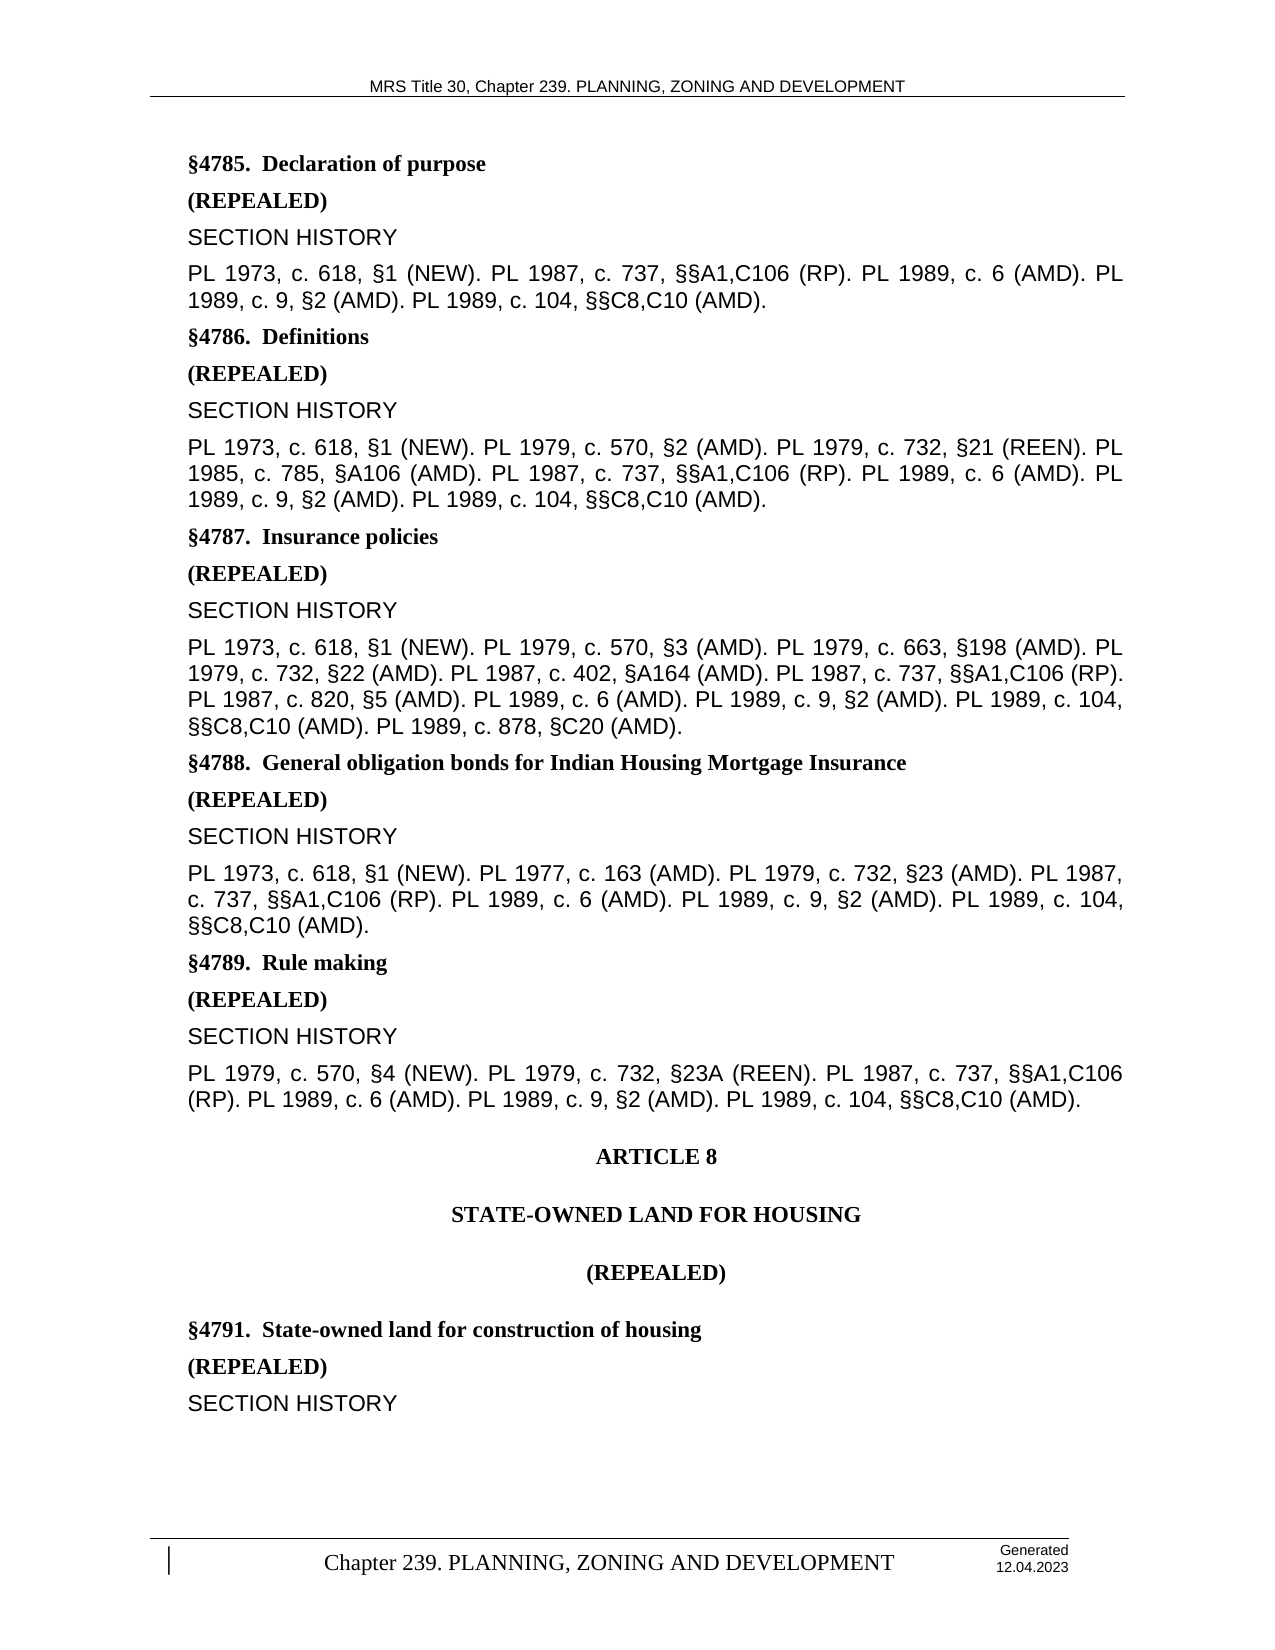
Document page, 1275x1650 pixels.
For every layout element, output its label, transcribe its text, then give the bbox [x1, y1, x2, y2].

text (REPEALED) [187, 560, 1125, 586]
text (REPEALED) [187, 187, 1125, 213]
text SECTION HISTORY [187, 223, 1125, 250]
text §4787. Insurance policies [187, 523, 1125, 549]
text ARTICLE 8 [187, 1143, 1125, 1170]
text PL 1973, c. 618, §1 (NEW). PL 1979, c. 570, §3 (AMD). PL 1979, c. 663, §198 (AMD). PL 1979, c. 732, §22 (AMD). PL 1987, c. 402, §A164 (AMD). PL 1987, c. 737, §§A1,C106 (RP). PL 1987, c. 820, §5 (AMD). PL 1989, c. 6 (AMD). PL 1989, c. 9, §2 (AMD). PL 1989, c. 104, §§C8,C10 (AMD). PL 1989, c. 878, §C20 (AMD). [187, 633, 1125, 739]
text §4791. State-owned land for construction of housing [187, 1316, 1125, 1343]
text (REPEALED) [187, 986, 1125, 1012]
text SECTION HISTORY [187, 397, 1125, 423]
text §4789. Rule making [187, 949, 1125, 976]
text §4786. Definitions [187, 323, 1125, 350]
text SECTION HISTORY [187, 1023, 1125, 1049]
text SECTION HISTORY [187, 1390, 1125, 1416]
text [187, 260, 1125, 313]
text (REPEALED) [187, 1259, 1125, 1285]
text §4785. Declaration of purpose [187, 150, 1125, 176]
text SECTION HISTORY [187, 597, 1125, 623]
text §4788. General obligation bonds for Indian Housing Mortgage Insurance [187, 749, 1125, 776]
text (REPEALED) [187, 786, 1125, 812]
text PL 1973, c. 618, §1 (NEW). PL 1977, c. 163 (AMD). PL 1979, c. 732, §23 (AMD). PL 1987, c. 737, §§A1,C106 (RP). PL 1989, c. 6 (AMD). PL 1989, c. 9, §2 (AMD). PL 1989, c. 104, §§C8,C10 (AMD). [187, 860, 1125, 939]
text (REPEALED) [187, 1353, 1125, 1379]
text STATE-OWNED LAND FOR HOUSING [187, 1201, 1125, 1227]
text (REPEALED) [187, 360, 1125, 387]
text SECTION HISTORY [187, 823, 1125, 849]
text PL 1973, c. 618, §1 (NEW). PL 1979, c. 570, §2 (AMD). PL 1979, c. 732, §21 (REEN). PL 1985, c. 785, §A106 (AMD). PL 1987, c. 737, §§A1,C106 (RP). PL 1989, c. 6 (AMD). PL 1989, c. 9, §2 (AMD). PL 1989, c. 104, §§C8,C10 (AMD). [187, 434, 1125, 513]
text PL 1979, c. 570, §4 (NEW). PL 1979, c. 732, §23A (REEN). PL 1987, c. 737, §§A1,C106 (RP). PL 1989, c. 6 (AMD). PL 1989, c. 9, §2 (AMD). PL 1989, c. 104, §§C8,C10 (AMD). [187, 1059, 1125, 1112]
